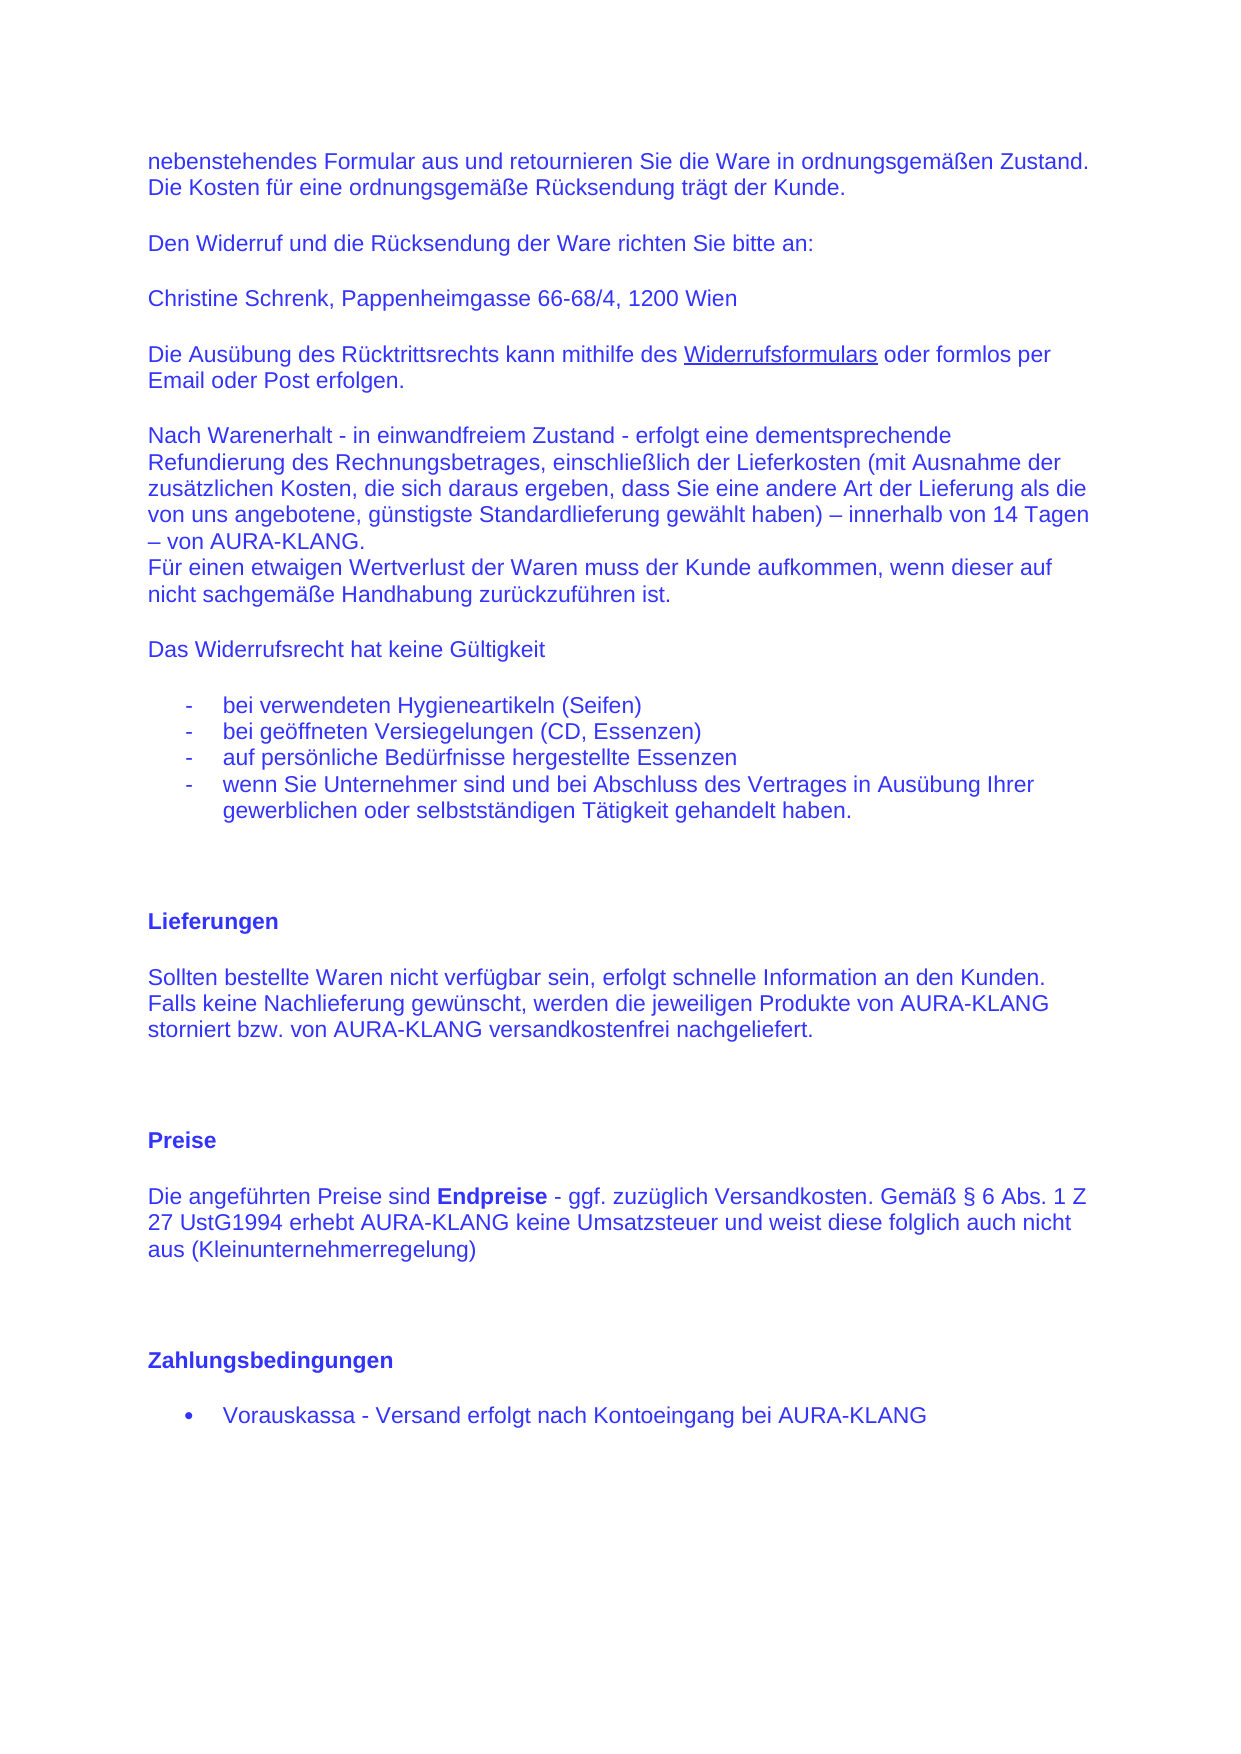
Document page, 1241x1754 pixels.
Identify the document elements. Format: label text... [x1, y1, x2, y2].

text Lieferungen [148, 908, 1093, 934]
text Zahlungsbedingungen [148, 1347, 1093, 1373]
list bei verwendeten Hygieneartikeln (Seifen) [185, 692, 1093, 718]
text Sollten bestellte Waren nicht verfügbar sein, erfolgt schnelle Information an den Kunden. Falls keine Nachlieferung gewünscht, werden die jeweiligen Produkte von AURA-KLANG storniert bzw. von AURA-KLANG versandkostenfrei nachgeliefert. [148, 963, 1093, 1043]
list auf persönliche Bedürfnisse hergestellte Essenzen [185, 744, 1093, 771]
text Preise [148, 1127, 1093, 1154]
text Die angeführten Preise sind Endpreise - ggf. zuzüglich Versandkosten. Gemäß § 6 Abs. 1 Z 27 UstG1994 erhebt AURA-KLANG keine Umsatzsteuer und weist diese folglich auch nicht aus (Kleinunternehmerregelung) [148, 1183, 1093, 1262]
text Den Widerruf und die Rücksendung der Ware richten Sie bitte an: [148, 229, 1093, 256]
text Christine Schrenk, Pappenheimgasse 66-68/4, 1200 Wien [148, 285, 1093, 311]
list bei geöffneten Versiegelungen (CD, Essenzen) [185, 718, 1093, 744]
text Das Widerrufsrecht hat keine Gültigkeit [148, 636, 1093, 662]
list Vorauskassa - Versand erfolgt nach Kontoeingang bei AURA-KLANG [185, 1402, 1093, 1428]
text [148, 148, 1093, 200]
text Die Ausübung des Rücktrittsrechts kann mithilfe des Widerrufsformulars oder formlos per Email oder Post erfolgen. [148, 341, 1093, 393]
list wenn Sie Unternehmer sind und bei Abschluss des Vertrages in Ausübung Ihrer gewerblichen oder selbstständigen Tätigkeit gehandelt haben. [185, 771, 1093, 823]
text Nach Warenerhalt - in einwandfreiem Zustand - erfolgt eine dementsprechende Refundierung des Rechnungsbetrages, einschließlich der Lieferkosten (mit Ausnahme der zusätzlichen Kosten, die sich daraus ergeben, dass Sie eine andere Art der Lieferung als die von uns angebotene, günstigste Standardlieferung gewählt haben) – innerhalb von 14 Tagen – von AURA-KLANG. Für einen etwaigen Wertverlust der Waren muss der Kunde aufkommen, wenn dieser auf nicht sachgemäße Handhabung zurückzuführen ist. [148, 422, 1093, 607]
